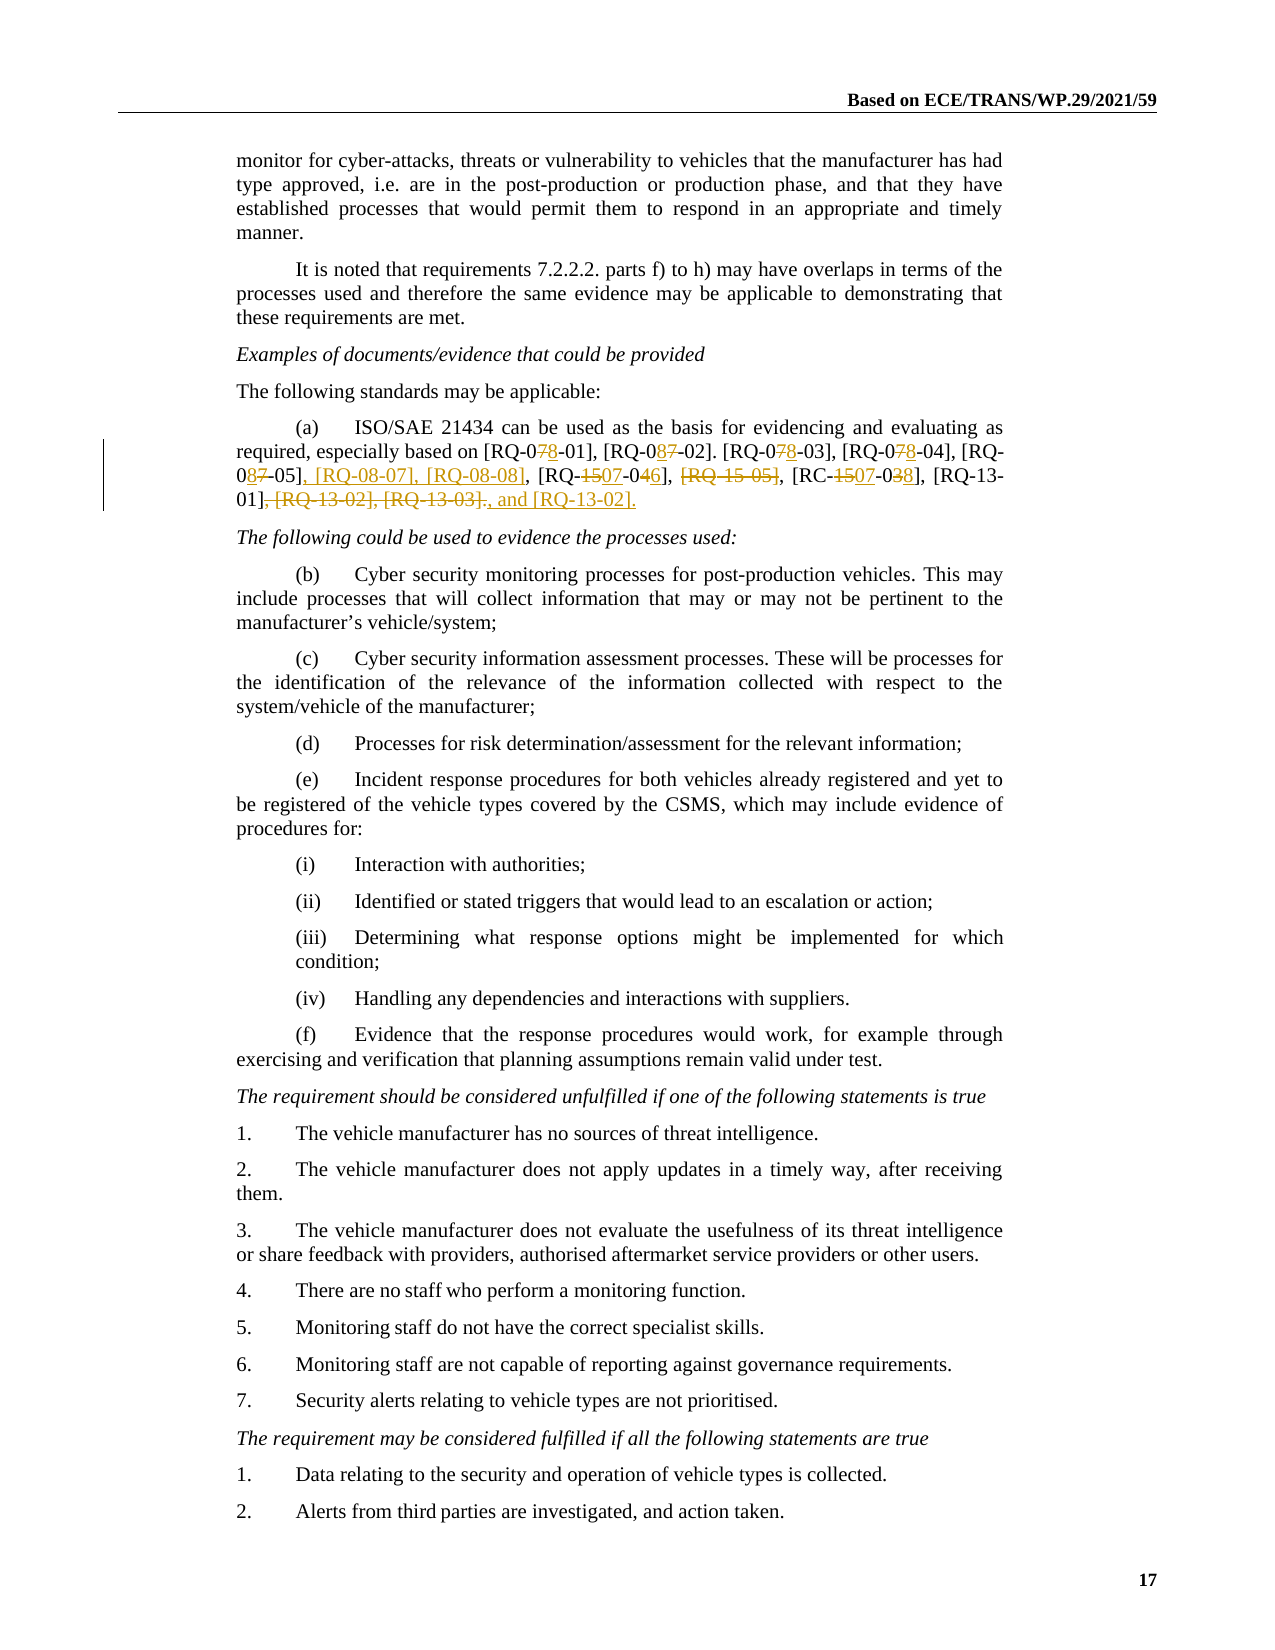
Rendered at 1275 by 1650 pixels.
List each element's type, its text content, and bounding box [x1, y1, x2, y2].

text The requirement should be considered unfulfilled if one of the following statements is true [236, 1083, 1004, 1108]
text The following standards may be applicable: [118, 379, 1004, 403]
list 2. Alerts from third parties are investigated, and action taken. [236, 1499, 1004, 1523]
list (d) Processes for risk determination/assessment for the relevant information; [236, 731, 1004, 755]
text The requirement may be considered fulfilled if all the following statements are true [236, 1424, 1004, 1449]
list (f) Evidence that the response procedures would work, for example through exercising and verification that planning assumptions remain valid under test. [236, 1022, 1004, 1071]
list 2. The vehicle manufacturer does not apply updates in a timely way, after receiving them. [236, 1157, 1004, 1205]
list (e) Incident response procedures for both vehicles already registered and yet to be registered of the vehicle types covered by the CSMS, which may include evidence of procedures for: [236, 767, 1004, 839]
list (iv) Handling any dependencies and interactions with suppliers. [295, 986, 1004, 1010]
list 4. There are no staff who perform a monitoring function. [236, 1278, 1004, 1302]
text The following could be used to evidence the processes used: [236, 524, 1004, 549]
list (ii) Identified or stated triggers that would lead to an escalation or action; [295, 889, 1004, 913]
list (b) Cyber security monitoring processes for post-production vehicles. This may include processes that will collect information that may or may not be pertinent to the manufacturer’s vehicle/system; [236, 561, 1004, 634]
list 3. The vehicle manufacturer does not evaluate the usefulness of its threat intelligence or share feedback with providers, authorised aftermarket service providers or other users. [236, 1218, 1004, 1266]
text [236, 148, 1004, 244]
list 7. Security alerts relating to vehicle types are not prioritised. [236, 1388, 1004, 1412]
list (i) Interaction with authorities; [295, 852, 1004, 876]
list (a) ISO/SAE 21434 can be used as the basis for evidencing and evaluating as required, especially based on [RQ-0-01], [RQ-0-02]. [RQ-0-03], [RQ-0-04], [RQ-0-05], [RQ--0], , [RC--0], [RQ-13-01] [236, 415, 1004, 511]
text Examples of documents/evidence that could be provided [236, 341, 1004, 366]
list (c) Cyber security information assessment processes. These will be processes for the identification of the relevance of the information collected with respect to the system/vehicle of the manufacturer; [236, 646, 1004, 718]
list 6. Monitoring staff are not capable of reporting against governance requirements. [236, 1351, 1004, 1376]
text It is noted that requirements 7.2.2.2. parts f) to h) may have overlaps in terms of the processes used and therefore the same evidence may be applicable to demonstrating that these requirements are met. [236, 256, 1004, 329]
list 1. Data relating to the security and operation of vehicle types is collected. [236, 1462, 1004, 1486]
list (iii) Determining what response options might be implemented for which condition; [295, 925, 1004, 973]
list 5. Monitoring staff do not have the correct specialist skills. [236, 1315, 1004, 1339]
list 1. The vehicle manufacturer has no sources of threat intelligence. [236, 1121, 1004, 1144]
